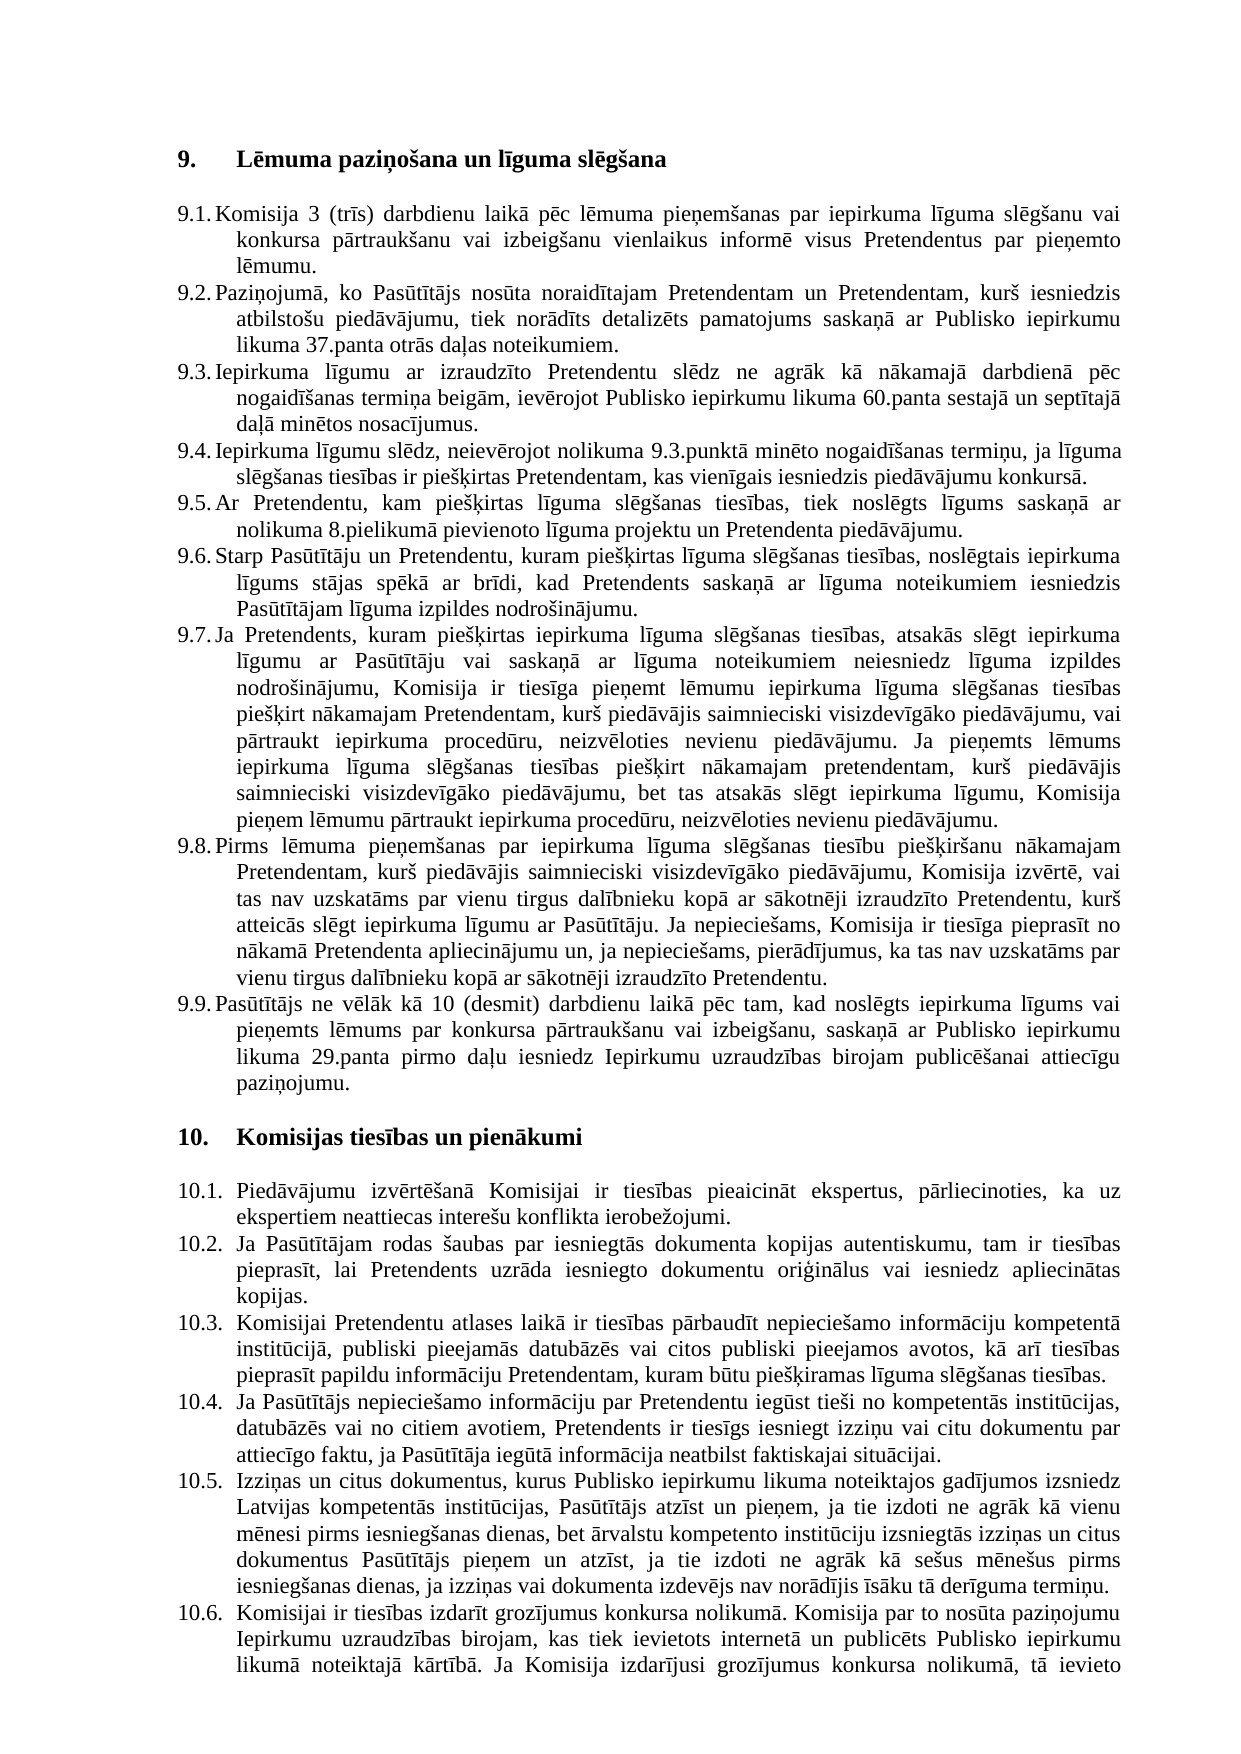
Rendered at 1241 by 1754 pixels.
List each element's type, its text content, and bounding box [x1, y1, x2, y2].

list Ja Pretendents, kuram piešķirtas iepirkuma līguma slēgšanas tiesības, atsakās slēgt iepirkuma līgumu ar Pasūtītāju vai saskaņā ar līguma noteikumiem neiesniedz līguma izpildes nodrošinājumu, Komisija ir tiesīga pieņemt lēmumu iepirkuma līguma slēgšanas tiesības piešķirt nākamajam Pretendentam, kurš piedāvājis saimnieciski visizdevīgāko piedāvājumu, vai pārtraukt iepirkuma procedūru, neizvēloties nevienu piedāvājumu. Ja pieņemts lēmums iepirkuma līguma slēgšanas tiesības piešķirt nākamajam pretendentam, kurš piedāvājis saimnieciski visizdevīgāko piedāvājumu, bet tas atsakās slēgt iepirkuma līgumu, Komisija pieņem lēmumu pārtraukt iepirkuma procedūru, neizvēloties nevienu piedāvājumu. [177, 621, 1122, 832]
list Pirms lēmuma pieņemšanas par iepirkuma līguma slēgšanas tiesību piešķiršanu nākamajam Pretendentam, kurš piedāvājis saimnieciski visizdevīgāko piedāvājumu, Komisija izvērtē, vai tas nav uzskatāms par vienu tirgus dalībnieku kopā ar sākotnēji izraudzīto Pretendentu, kurš atteicās slēgt iepirkuma līgumu ar Pasūtītāju. Ja nepieciešams, Komisija ir tiesīga pieprasīt no nākamā Pretendenta apliecinājumu un, ja nepieciešams, pierādījumus, ka tas nav uzskatāms par vienu tirgus dalībnieku kopā ar sākotnēji izraudzīto Pretendentu. [177, 832, 1122, 990]
list Iepirkuma līgumu ar izraudzīto Pretendentu slēdz ne agrāk kā nākamajā darbdienā pēc nogaidīšanas termiņa beigām, ievērojot Publisko iepirkumu likuma 60.panta sestajā un septītajā daļā minētos nosacījumus. [177, 358, 1122, 437]
subtitle Lēmuma paziņošana un līguma slēgšana [177, 144, 1122, 173]
list Komisija 3 (trīs) darbdienu laikā pēc lēmuma pieņemšanas par iepirkuma līguma slēgšanu vai konkursa pārtraukšanu vai izbeigšanu vienlaikus informē visus Pretendentus par pieņemto lēmumu. [177, 199, 1122, 279]
list Pasūtītājs ne vēlāk kā 10 (desmit) darbdienu laikā pēc tam, kad noslēgts iepirkuma līgums vai pieņemts lēmums par konkursa pārtraukšanu vai izbeigšanu, saskaņā ar Publisko iepirkumu likuma 29.panta pirmo daļu iesniedz Iepirkumu uzraudzības birojam publicēšanai attiecīgu paziņojumu. [177, 990, 1122, 1096]
list Iepirkuma līgumu slēdz, neievērojot nolikuma 9.3.punktā minēto nogaidīšanas termiņu, ja līguma slēgšanas tiesības ir piešķirtas Pretendentam, kas vienīgais iesniedzis piedāvājumu konkursā. [177, 437, 1122, 489]
list Izziņas un citus dokumentus, kurus Publisko iepirkumu likuma noteiktajos gadījumos izsniedz Latvijas kompetentās institūcijas, Pasūtītājs atzīst un pieņem, ja tie izdoti ne agrāk kā vienu mēnesi pirms iesniegšanas dienas, bet ārvalstu kompetento institūciju izsniegtās izziņas un citus dokumentus Pasūtītājs pieņem un atzīst, ja tie izdoti ne agrāk kā sešus mēnešus pirms iesniegšanas dienas, ja izziņas vai dokumenta izdevējs nav norādījis īsāku tā derīguma termiņu. [177, 1467, 1122, 1599]
subtitle Komisijas tiesības un pienākumi [177, 1122, 1122, 1151]
list Ja Pasūtītājam rodas šaubas par iesniegtās dokumenta kopijas autentiskumu, tam ir tiesības pieprasīt, lai Pretendents uzrāda iesniegto dokumentu oriģinālus vai iesniedz apliecinātas kopijas. [177, 1230, 1122, 1309]
list Ja Pasūtītājs nepieciešamo informāciju par Pretendentu iegūst tieši no kompetentās institūcijas, datubāzēs vai no citiem avotiem, Pretendents ir tiesīgs iesniegt izziņu vai citu dokumentu par attiecīgo faktu, ja Pasūtītāja iegūtā informācija neatbilst faktiskajai situācijai. [177, 1388, 1122, 1467]
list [177, 1599, 1122, 1678]
list Komisijai Pretendentu atlases laikā ir tiesības pārbaudīt nepieciešamo informāciju kompetentā institūcijā, publiski pieejamās datubāzēs vai citos publiski pieejamos avotos, kā arī tiesības pieprasīt papildu informāciju Pretendentam, kuram būtu piešķiramas līguma slēgšanas tiesības. [177, 1309, 1122, 1388]
list Piedāvājumu izvērtēšanā Komisijai ir tiesības pieaicināt ekspertus, pārliecinoties, ka uz ekspertiem neattiecas interešu konflikta ierobežojumi. [177, 1177, 1122, 1230]
list Paziņojumā, ko Pasūtītājs nosūta noraidītajam Pretendentam un Pretendentam, kurš iesniedzis atbilstošu piedāvājumu, tiek norādīts detalizēts pamatojums saskaņā ar Publisko iepirkumu likuma 37.panta otrās daļas noteikumiem. [177, 279, 1122, 358]
list Ar Pretendentu, kam piešķirtas līguma slēgšanas tiesības, tiek noslēgts līgums saskaņā ar nolikuma 8.pielikumā pievienoto līguma projektu un Pretendenta piedāvājumu. [177, 489, 1122, 542]
list Starp Pasūtītāju un Pretendentu, kuram piešķirtas līguma slēgšanas tiesības, noslēgtais iepirkuma līgums stājas spēkā ar brīdi, kad Pretendents saskaņā ar līguma noteikumiem iesniedzis Pasūtītājam līguma izpildes nodrošinājumu. [177, 542, 1122, 621]
